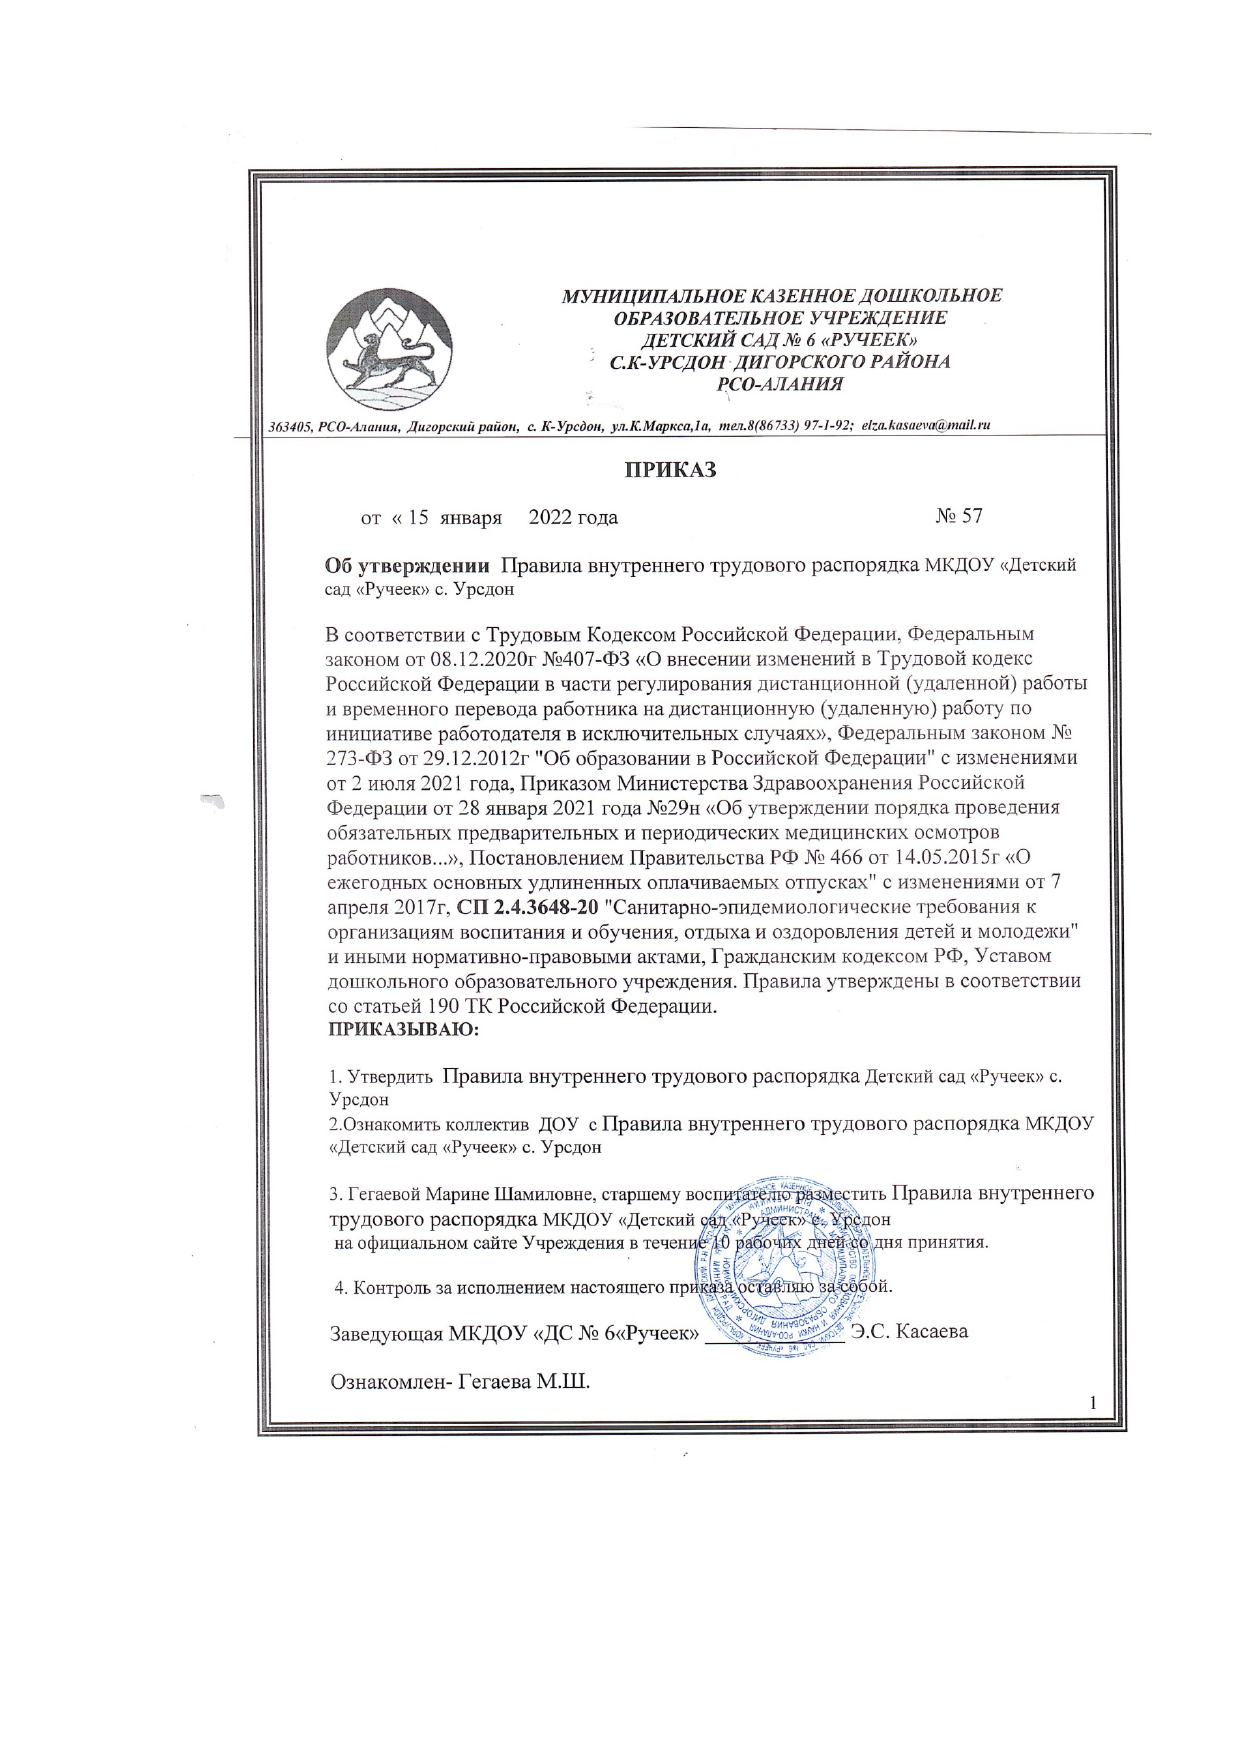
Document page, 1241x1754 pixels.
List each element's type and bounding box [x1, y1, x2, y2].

picture [177, 118, 1152, 1460]
